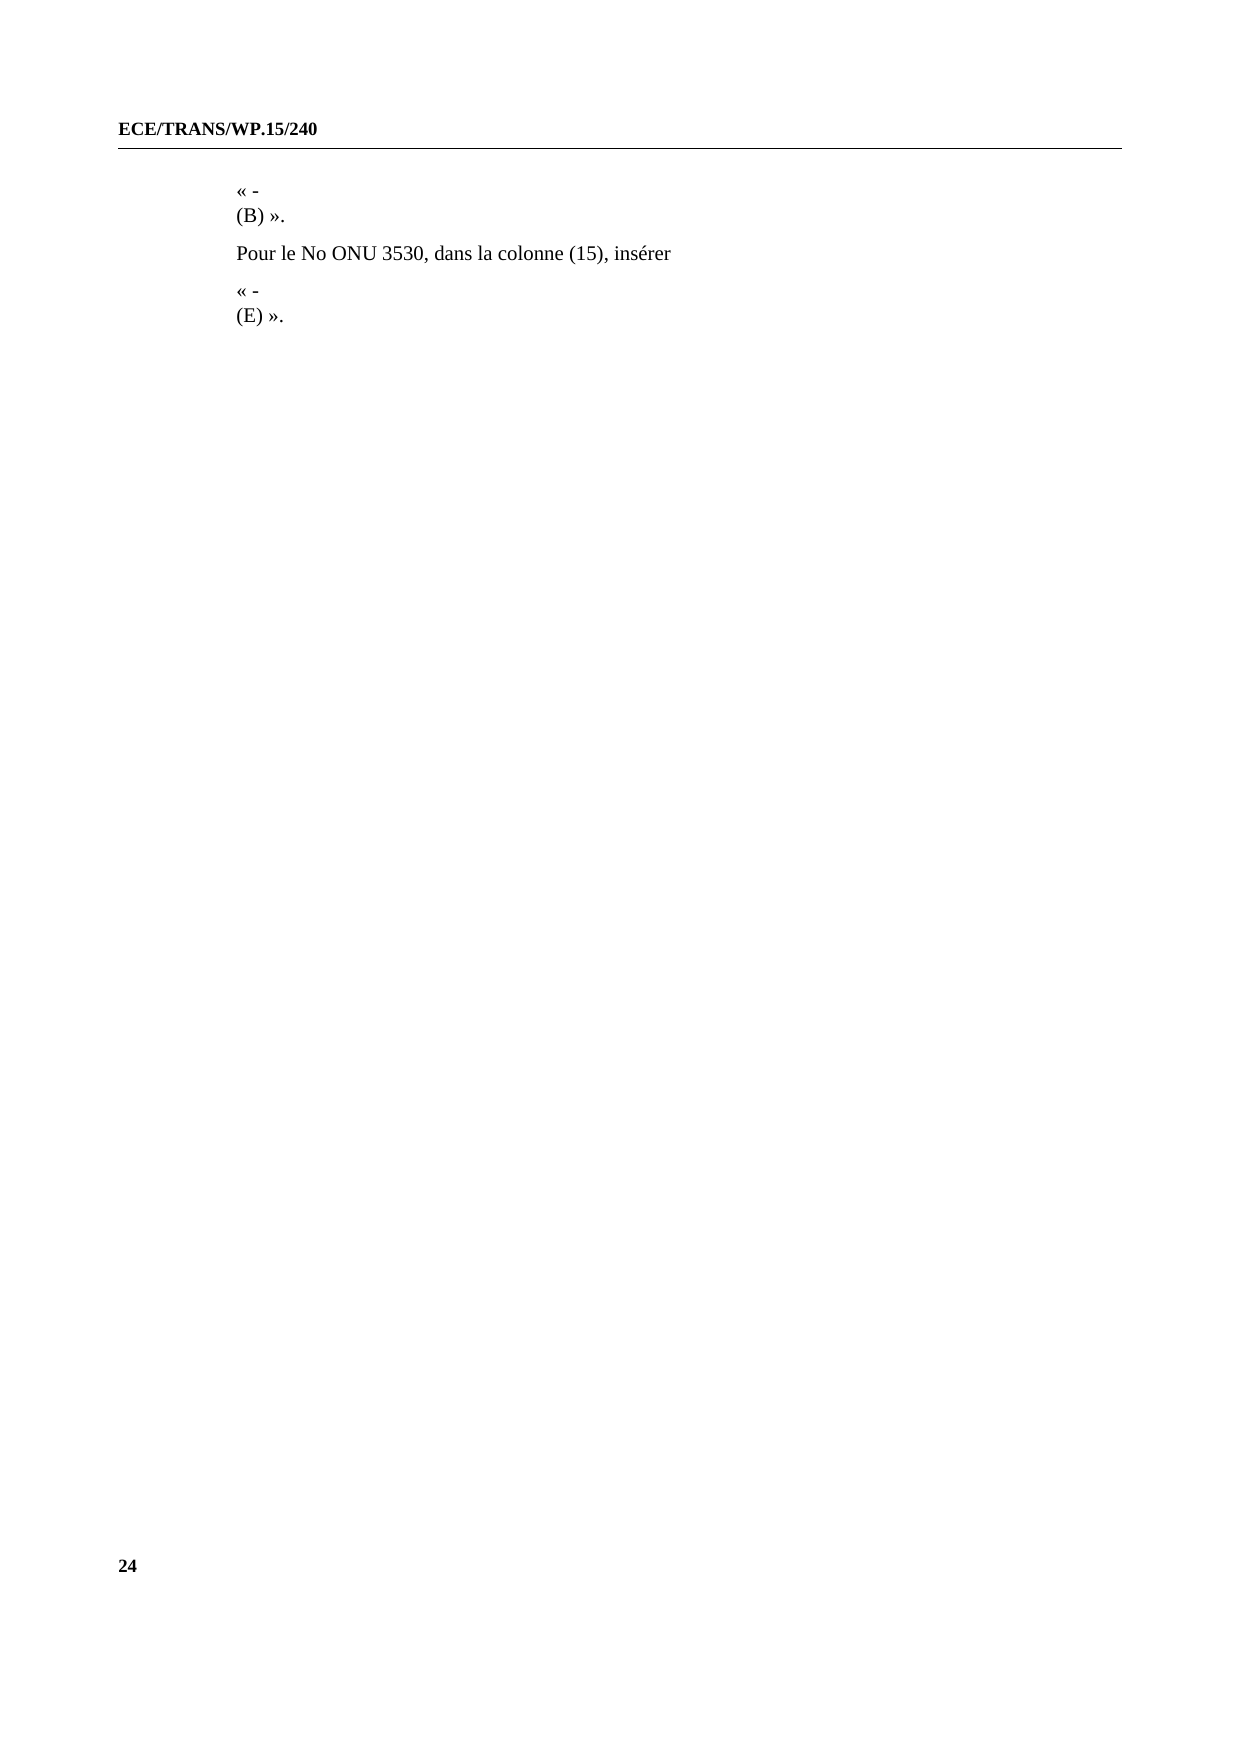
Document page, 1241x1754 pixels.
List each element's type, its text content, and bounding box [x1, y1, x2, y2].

text « - (E) ». [236, 277, 1004, 327]
text « - (B) ». [236, 177, 1004, 227]
text Pour le No ONU 3530, dans la colonne (15), insérer [236, 240, 1004, 265]
